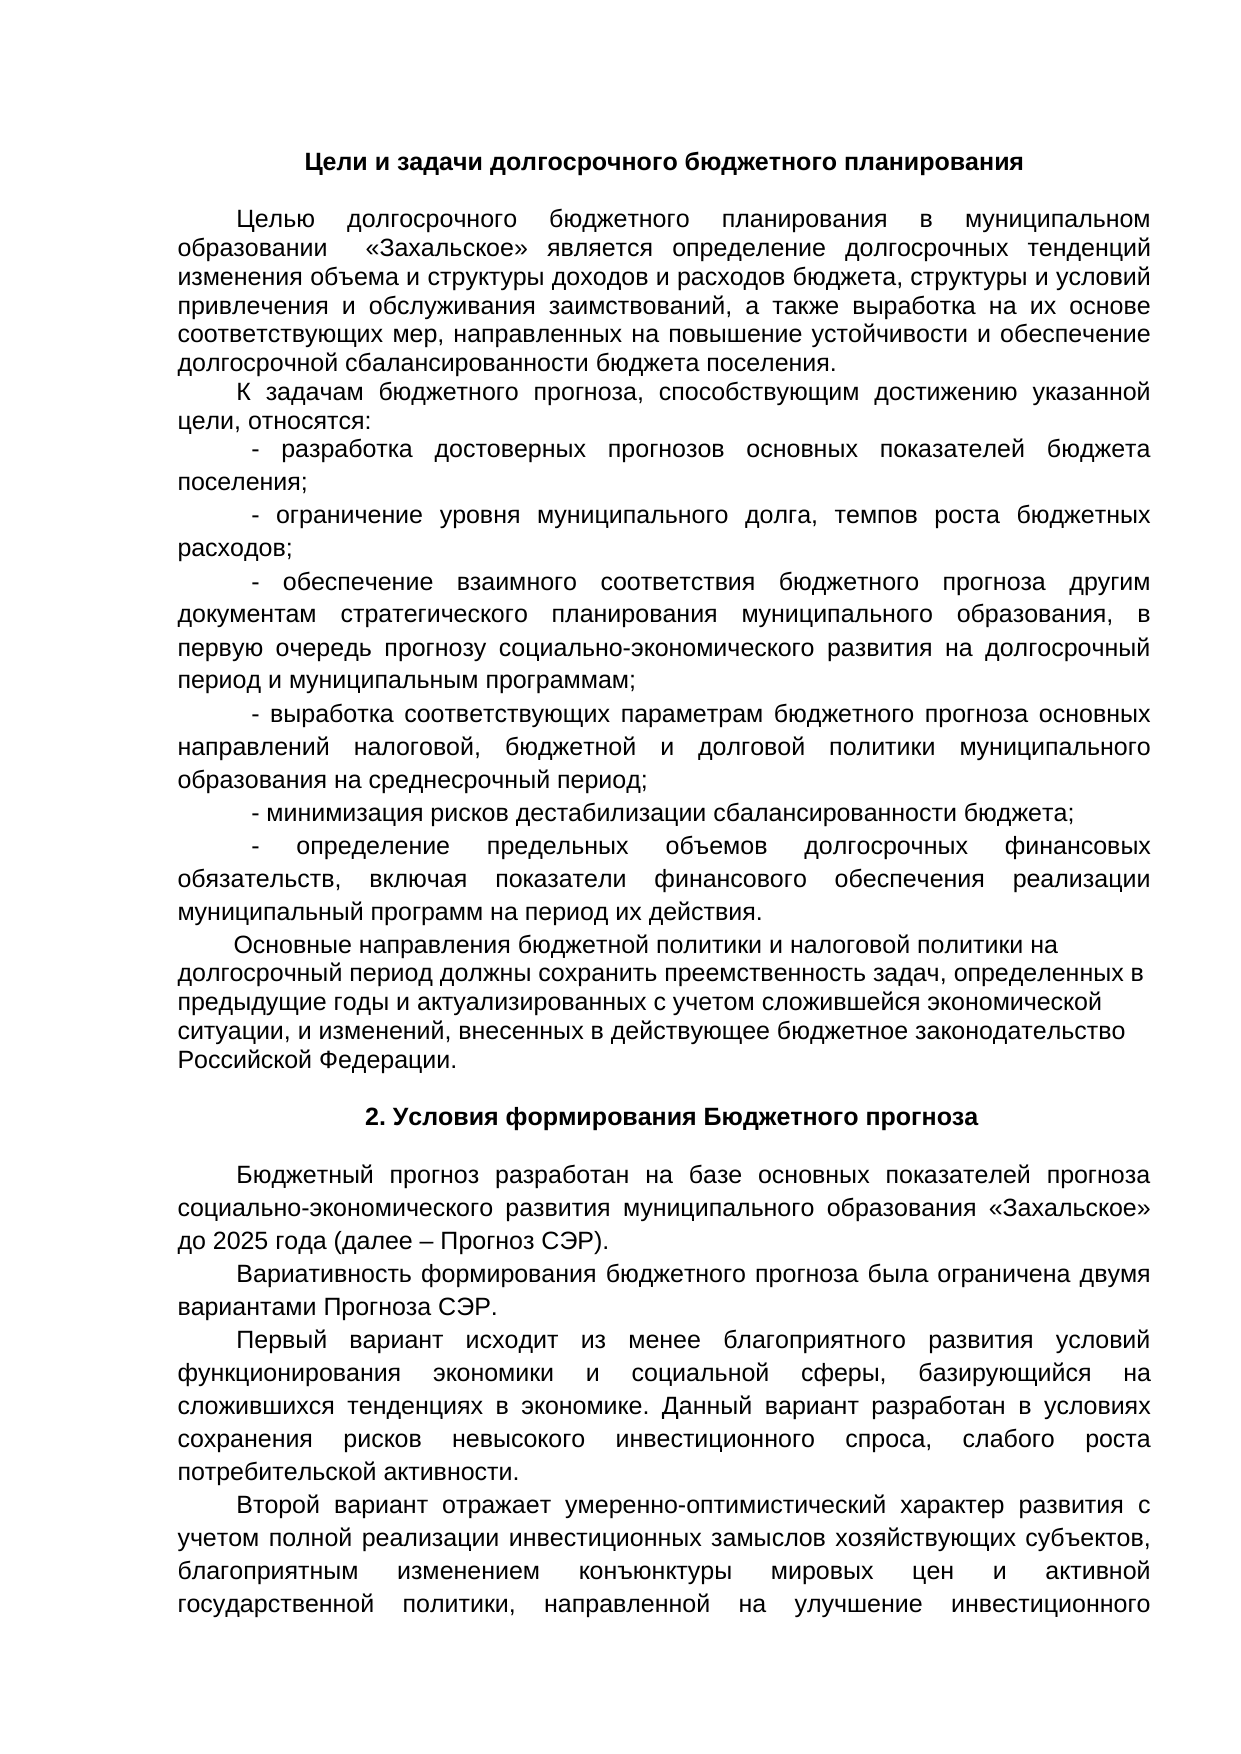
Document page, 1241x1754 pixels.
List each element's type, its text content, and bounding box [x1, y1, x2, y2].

text - выработка соответствующих параметрам бюджетного прогноза основных направлений налоговой, бюджетной и долговой политики муниципального образования на среднесрочный период; [177, 698, 1152, 793]
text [177, 1490, 1152, 1618]
text Целью долгосрочного бюджетного планирования в муниципальном образовании «Захальское» является определение долгосрочных тенденций изменения объема и структуры доходов и расходов бюджета, структуры и условий привлечения и обслуживания заимствований, а также выработка на их основе соответствующих мер, направленных на повышение устойчивости и обеспечение долгосрочной сбалансированности бюджета поселения. [177, 204, 1152, 377]
text - минимизация рисков дестабилизации сбалансированности бюджета; [177, 798, 1152, 826]
text - обеспечение взаимного соответствия бюджетного прогноза другим документам стратегического планирования муниципального образования, в первую очередь прогнозу социально-экономического развития на долгосрочный период и муниципальным программам; [177, 566, 1152, 694]
text К задачам бюджетного прогноза, способствующим достижению указанной цели, относятся: [177, 377, 1152, 434]
text - разработка достоверных прогнозов основных показателей бюджета поселения; [177, 434, 1152, 496]
list 2. Условия формирования Бюджетного прогноза [192, 1102, 1152, 1131]
text - ограничение уровня муниципального долга, темпов роста бюджетных расходов; [177, 500, 1152, 562]
list Цели и задачи долгосрочного бюджетного планирования [177, 147, 1152, 176]
text Вариативность формирования бюджетного прогноза была ограничена двумя вариантами Прогноза СЭР. [177, 1259, 1152, 1321]
text - определение предельных объемов долгосрочных финансовых обязательств, включая показатели финансового обеспечения реализации муниципальный программ на период их действия. [177, 831, 1152, 925]
text Основные направления бюджетной политики и налоговой политики на долгосрочный период должны сохранить преемственность задач, определенных в предыдущие годы и актуализированных с учетом сложившейся экономической ситуации, и изменений, внесенных в действующее бюджетное законодательство Российской Федерации. [177, 930, 1152, 1073]
text Бюджетный прогноз разработан на базе основных показателей прогноза социально-экономического развития муниципального образования «Захальское» до 2025 года (далее – Прогноз СЭР). [177, 1160, 1152, 1254]
list Первый вариант исходит из менее благоприятного развития условий функционирования экономики и социальной сферы, базирующийся на сложившихся тенденциях в экономике. Данный вариант разработан в условиях сохранения рисков невысокого инвестиционного спроса, слабого роста потребительской активности. [177, 1325, 1152, 1486]
